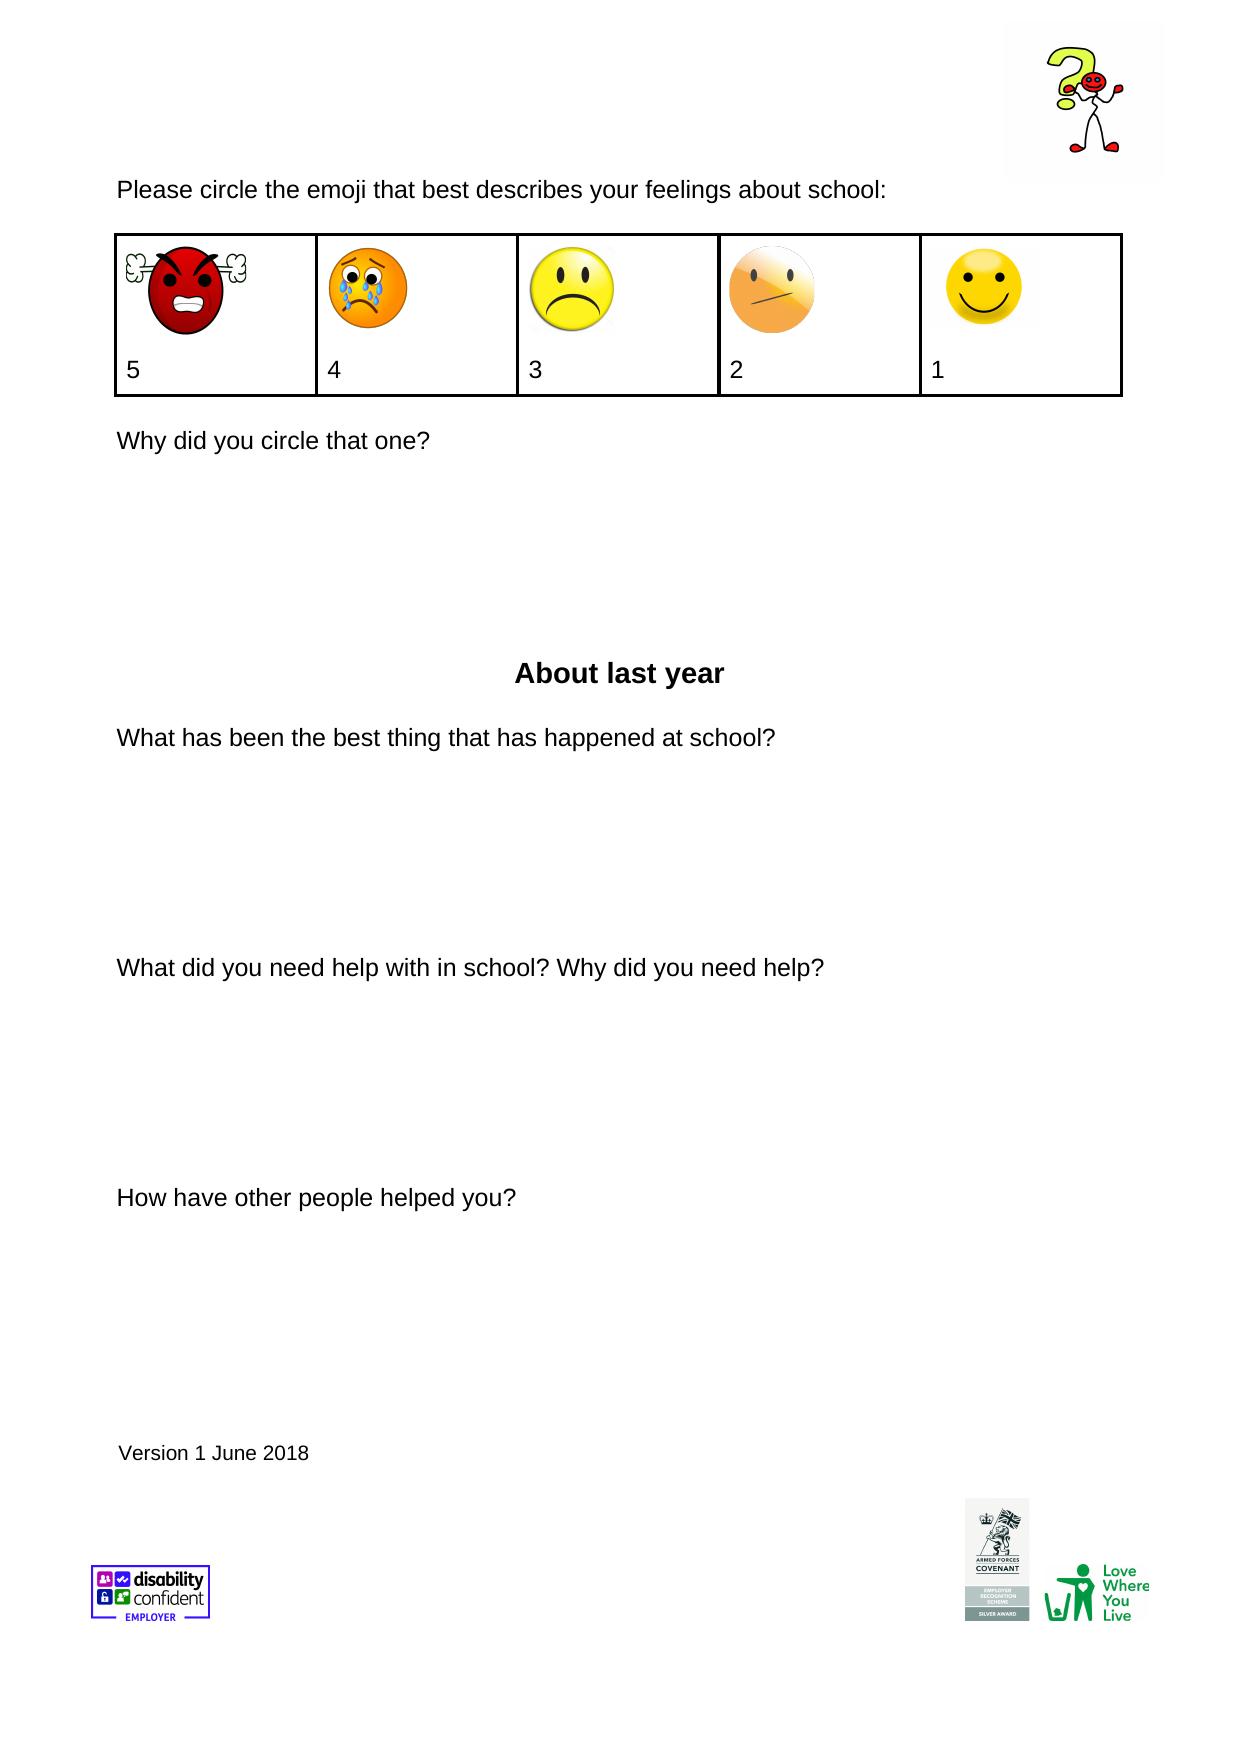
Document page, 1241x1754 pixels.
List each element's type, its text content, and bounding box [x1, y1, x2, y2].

picture [729, 246, 815, 333]
picture [126, 246, 247, 335]
picture [528, 246, 615, 333]
text About last year [116, 656, 1122, 689]
picture [965, 1498, 1030, 1621]
table_header [318, 236, 516, 344]
text Please circle the emoji that best describes your feelings about school: [116, 176, 1122, 204]
text How have other people helped you? [116, 1183, 1122, 1212]
table_cell 3 [519, 345, 717, 394]
picture [91, 1565, 210, 1621]
table_header [922, 236, 1120, 344]
table_cell 4 [318, 345, 516, 394]
table_header [721, 236, 919, 344]
picture [327, 246, 409, 330]
table_cell 1 [922, 345, 1120, 394]
picture [1003, 21, 1165, 182]
text Why did you circle that one? [116, 426, 1122, 455]
text What has been the best thing that has happened at school? [116, 723, 1122, 752]
table_cell 5 [117, 345, 315, 394]
picture [1044, 1564, 1149, 1621]
picture [930, 246, 1038, 327]
text What did you need help with in school? Why did you need help? [116, 953, 1122, 982]
table_header [117, 236, 315, 344]
table_cell 2 [721, 345, 919, 394]
table_header [519, 236, 717, 344]
